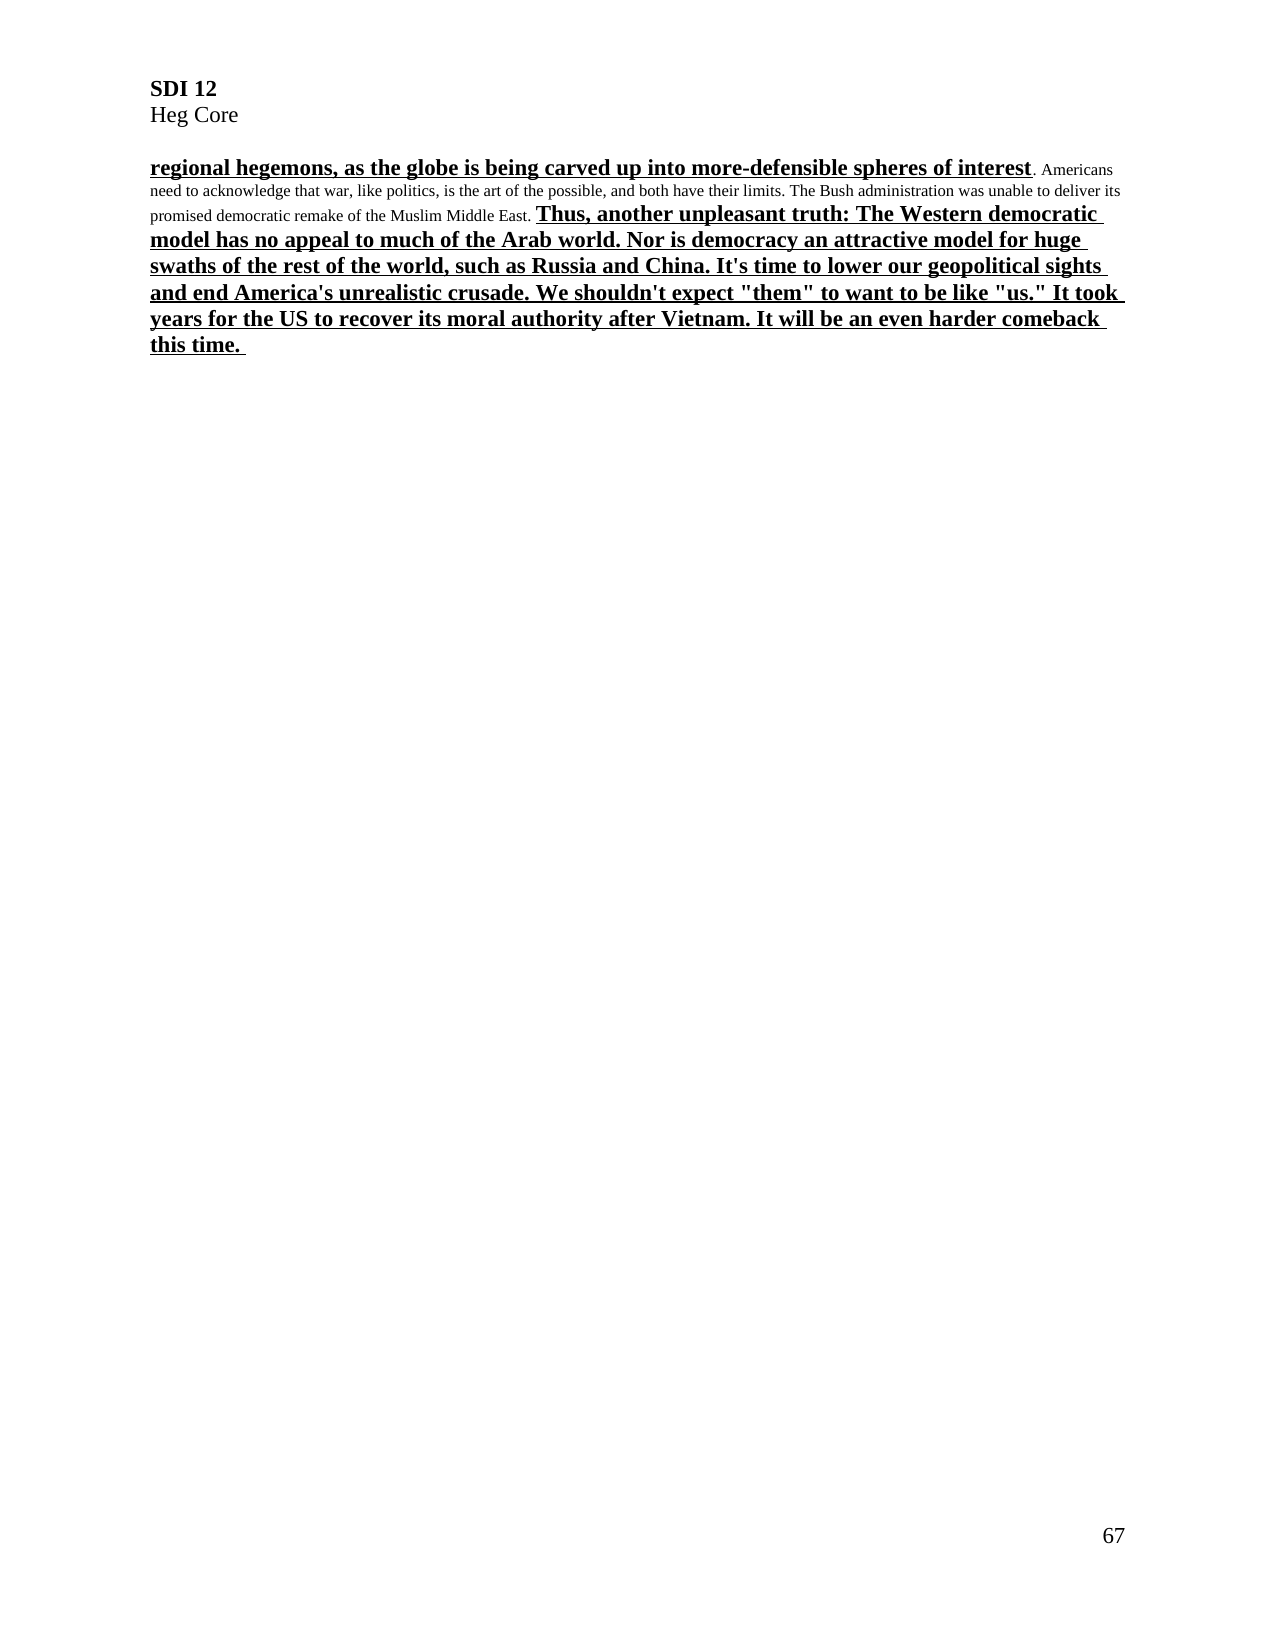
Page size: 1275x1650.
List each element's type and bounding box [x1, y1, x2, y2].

text [150, 154, 1125, 301]
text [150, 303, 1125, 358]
